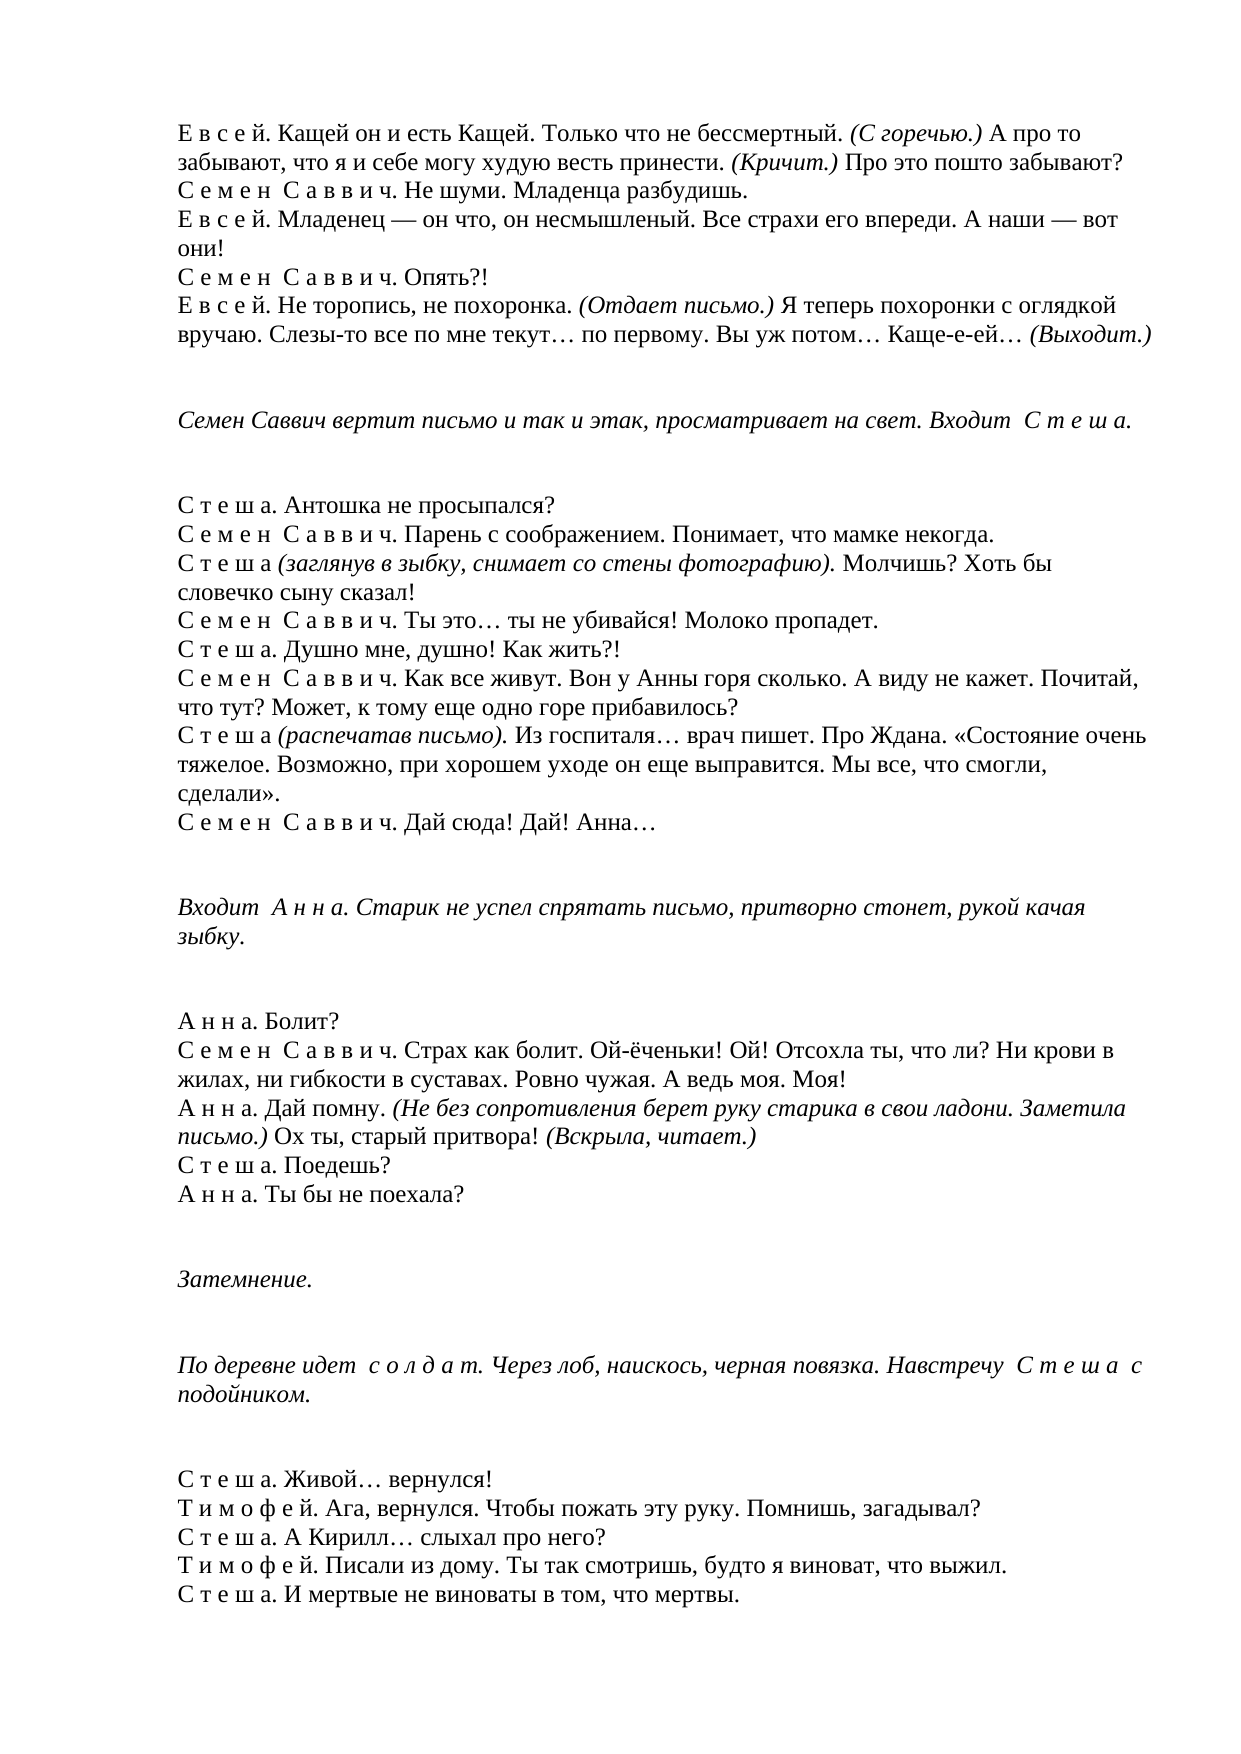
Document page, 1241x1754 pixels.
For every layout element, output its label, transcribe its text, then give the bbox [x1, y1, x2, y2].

text С е м е н С а в в и ч. Парень с соображением. Понимает, что мамке некогда. [177, 519, 1152, 548]
text Е в с е й. Младенец — он что, он несмышленый. Все страхи его впереди. А наши — вот они! [177, 204, 1152, 262]
text С т е ш а. Антошка не просыпался? [177, 490, 1152, 519]
text С е м е н С а в в и ч. Опять?! [177, 262, 1152, 291]
text С т е ш а. А Кирилл… слыхал про него? [177, 1522, 1152, 1551]
text С т е ш а. Душно мне, душно! Как жить?! [177, 634, 1152, 663]
text С е м е н С а в в и ч. Страх как болит. Ой-ёченьки! Ой! Отсохла ты, что ли? Ни крови в жилах, ни гибкости в суставах. Ровно чужая. А ведь моя. Моя! [177, 1035, 1152, 1093]
text Е в с е й. Не торопись, не похоронка. (Отдает письмо.) Я теперь похоронки с оглядкой вручаю. Слезы-то все по мне текут… по первому. Вы уж потом… Каще-е-ей… (Выходит.) [177, 291, 1152, 348]
text С е м е н С а в в и ч. Не шуми. Младенца разбудишь. [177, 176, 1152, 204]
text С е м е н С а в в и ч. Ты это… ты не убивайся! Молоко пропадет. [177, 605, 1152, 634]
text С т е ш а (распечатав письмо). Из госпиталя… врач пишет. Про Ждана. «Состояние очень тяжелое. Возможно, при хорошем уходе он еще выправится. Мы все, что смогли, сделали». [177, 720, 1152, 807]
text Т и м о ф е й. Ага, вернулся. Чтобы пожать эту руку. Помнишь, загадывал? [177, 1493, 1152, 1522]
text А н н а. Болит? [177, 1006, 1152, 1035]
text С т е ш а. И мертвые не виноваты в том, что мертвы. [177, 1579, 1152, 1608]
text А н н а. Ты бы не поехала? [177, 1179, 1152, 1208]
text Е в с е й. Кащей он и есть Кащей. Только что не бессмертный. (С горечью.) А про то забывают, что я и себе могу худую весть принести. (Кричит.) Про это пошто забывают? [177, 118, 1152, 176]
text С т е ш а. Живой… вернулся! [177, 1464, 1152, 1493]
text Затемнение. [177, 1264, 1152, 1293]
text По деревне идет с о л д а т. Через лоб, наискось, черная повязка. Навстречу С т е ш а с подойником. [177, 1350, 1152, 1407]
text С е м е н С а в в и ч. Дай сюда! Дай! Анна… [177, 807, 1152, 835]
text Т и м о ф е й. Писали из дому. Ты так смотришь, будто я виноват, что выжил. [177, 1551, 1152, 1579]
text С т е ш а (заглянув в зыбку, снимает со стены фотографию). Молчишь? Хоть бы словечко сыну сказал! [177, 548, 1152, 605]
text С т е ш а. Поедешь? [177, 1150, 1152, 1179]
text Входит А н н а. Старик не успел спрятать письмо, притворно стонет, рукой качая зыбку. [177, 892, 1152, 950]
text А н н а. Дай помну. (Не без сопротивления берет руку старика в свои ладони. Заметила письмо.) Ох ты, старый притвора! (Вскрыла, читает.) [177, 1093, 1152, 1150]
text Семен Саввич вертит письмо и так и этак, просматривает на свет. Входит С т е ш а. [177, 405, 1152, 434]
text С е м е н С а в в и ч. Как все живут. Вон у Анны горя сколько. А виду не кажет. Почитай, что тут? Может, к тому еще одно горе прибавилось? [177, 663, 1152, 720]
